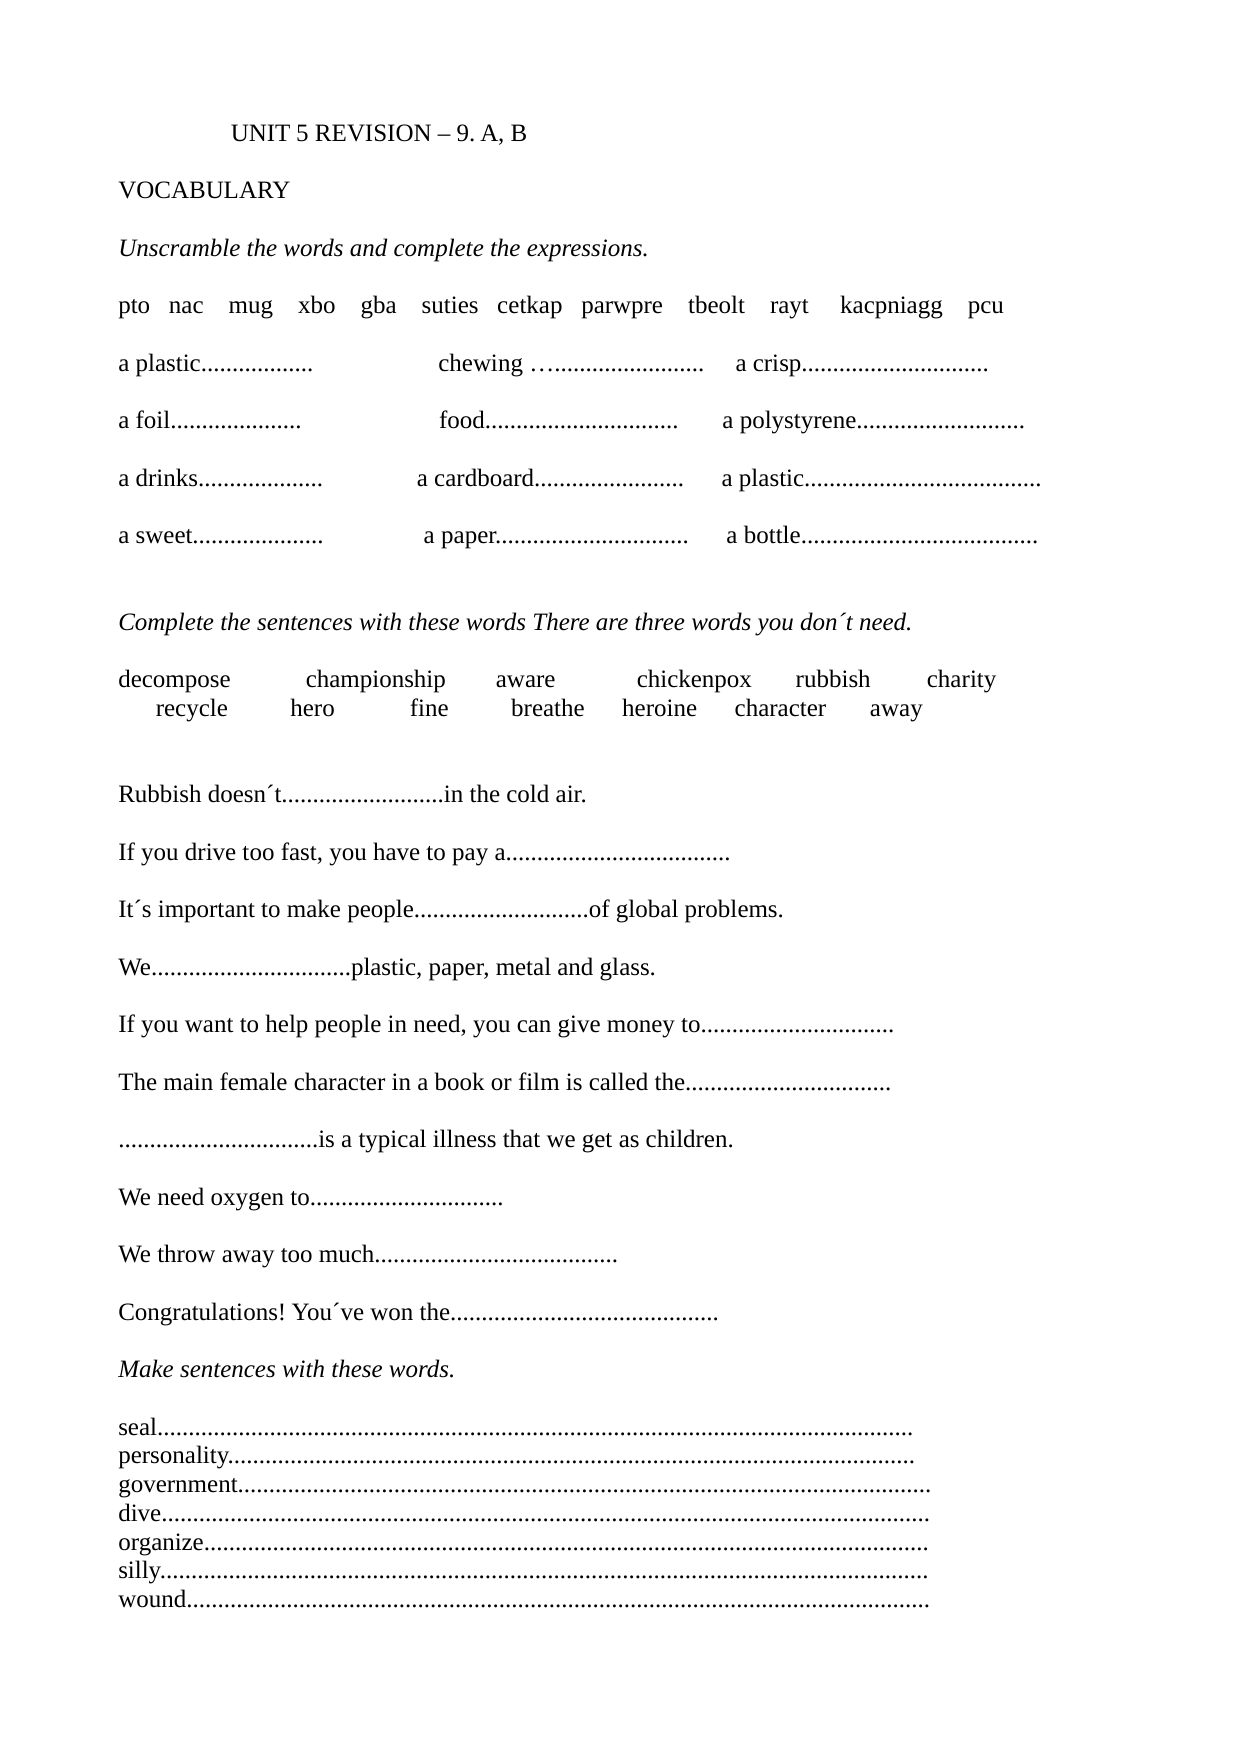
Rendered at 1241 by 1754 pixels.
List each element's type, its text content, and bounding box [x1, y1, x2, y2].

text personality.............................................................................................................. [118, 1441, 1122, 1469]
text The main female character in a book or film is called the................................. [118, 1067, 1122, 1096]
text Make sentences with these words. [118, 1354, 1122, 1383]
text dive........................................................................................................................... [118, 1498, 1122, 1527]
text If you want to help people in need, you can give money to............................... [118, 1009, 1122, 1038]
text government............................................................................................................... [118, 1469, 1122, 1498]
text Unscramble the words and complete the expressions. [118, 233, 1122, 262]
text Rubbish doesn´t..........................in the cold air. [118, 779, 1122, 808]
text pto nac mug xbo gba suties cetkap parwpre tbeolt rayt kacpniagg pcu [118, 291, 1122, 319]
text silly........................................................................................................................... [118, 1556, 1122, 1584]
text seal......................................................................................................................... [118, 1412, 1122, 1441]
text recycle hero fine breathe heroine character away [118, 693, 1122, 722]
text a drinks.................... a cardboard........................ a plastic...................................... [118, 463, 1122, 492]
text a foil..................... food............................... a polystyrene........................... [118, 406, 1122, 434]
text organize.................................................................................................................... [118, 1527, 1122, 1556]
text It´s important to make people............................of global problems. [118, 894, 1122, 923]
text decompose championship aware chickenpox rubbish charity [118, 664, 1122, 693]
text Complete the sentences with these words There are three words you don´t need. [118, 607, 1122, 636]
text If you drive too fast, you have to pay a.................................... [118, 837, 1122, 866]
text UNIT 5 REVISION – 9. A, B [118, 118, 1122, 147]
text Congratulations! You´ve won the........................................... [118, 1297, 1122, 1326]
text ................................is a typical illness that we get as children. [118, 1124, 1122, 1153]
text wound....................................................................................................................... [118, 1584, 1122, 1613]
text We throw away too much....................................... [118, 1239, 1122, 1268]
text a plastic.................. chewing …........................ a crisp.............................. [118, 348, 1122, 377]
text We................................plastic, paper, metal and glass. [118, 952, 1122, 981]
text a sweet..................... a paper............................... a bottle...................................... [118, 521, 1122, 549]
text VOCABULARY [118, 176, 1122, 204]
text We need oxygen to............................... [118, 1182, 1122, 1211]
